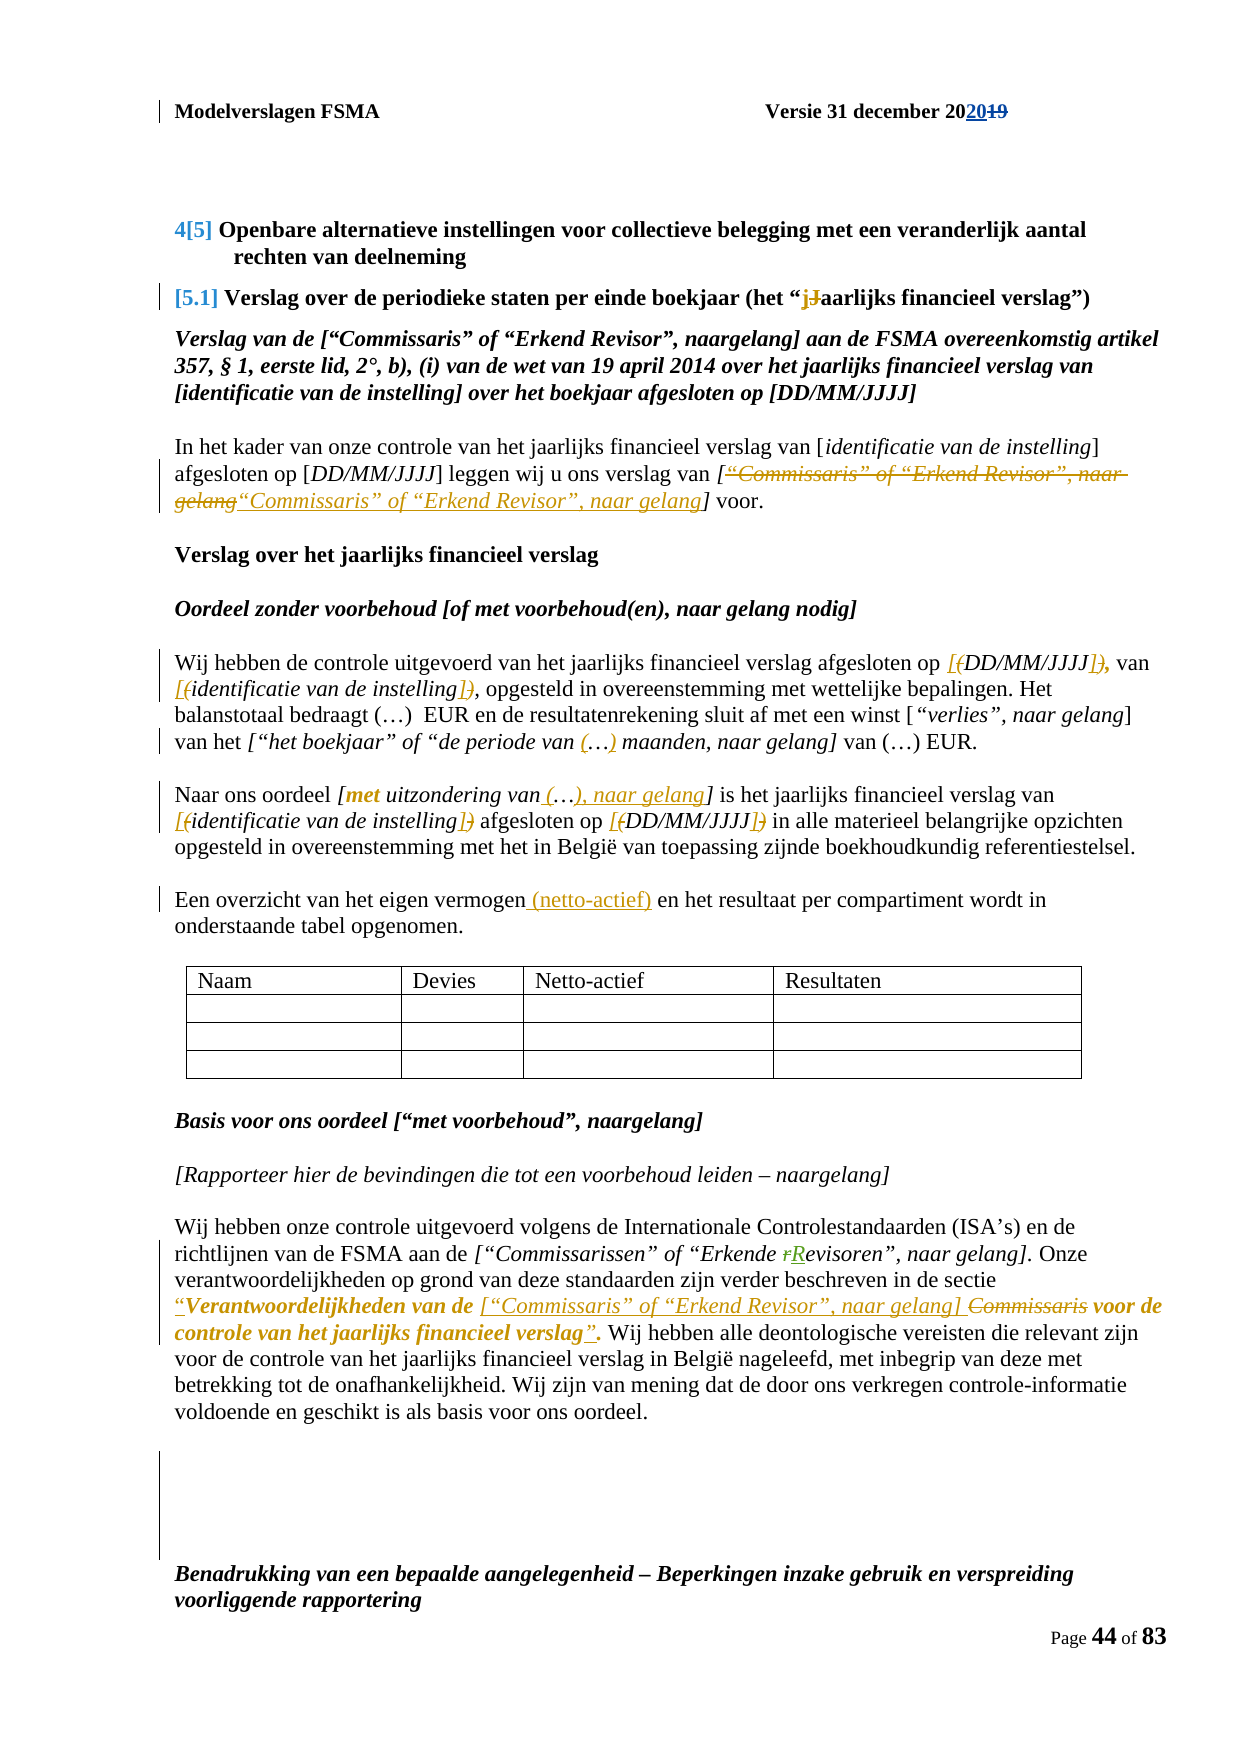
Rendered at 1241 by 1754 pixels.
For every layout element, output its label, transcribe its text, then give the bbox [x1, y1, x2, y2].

table_cell [774, 995, 1081, 1022]
table_header Resultaten [774, 967, 1081, 994]
subtitle Openbare alternatieve instellingen voor collectieve belegging met een veranderlijk aantal rechten van deelneming [174, 216, 1166, 270]
table_cell [402, 1023, 523, 1050]
table_cell [774, 1023, 1081, 1050]
table_cell [402, 1051, 523, 1078]
table_cell [187, 1051, 401, 1078]
table_cell [187, 995, 401, 1022]
text Basis voor ons oordeel [“met voorbehoud”, naargelang] [174, 1106, 1166, 1133]
text Een overzicht van het eigen vermogen en het resultaat per compartiment wordt in onderstaande tabel opgenomen. [174, 886, 1166, 939]
table_header Devies [402, 967, 523, 994]
table_cell [774, 1051, 1081, 1078]
text Verslag over het jaarlijks financieel verslag [174, 541, 1166, 568]
text Verslag van de [“Commissaris” of “Erkend Revisor”, naargelang] aan de FSMA overeenkomstig artikel 357, § 1, eerste lid, 2°, b), (i) van de wet van 19 april 2014 over het jaarlijks financieel verslag van [identificatie van de instelling] over het boekjaar afgesloten op [DD/MM/JJJJ] [174, 324, 1166, 405]
text [Rapporteer hier de bevindingen die tot een voorbehoud leiden – naargelang] [174, 1161, 1166, 1187]
text Oordeel zonder voorbehoud [of met voorbehoud(en), naar gelang nodig] [174, 595, 1166, 622]
table_cell [402, 995, 523, 1022]
subtitle Verslag over de periodieke staten per einde boekjaar (het “aarlijks financieel verslag”) [174, 283, 1166, 310]
text Wij hebben onze controle uitgevoerd volgens de Internationale Controlestandaarden (ISA’s) en de richtlijnen van de FSMA aan de [“Commissarissen” of “Erkende evisoren”, naar gelang]. Onze verantwoordelijkheden op grond van deze standaarden zijn verder beschreven in de sectie Verantwoordelijkheden van de voor de controle van het jaarlijks financieel verslag. Wij hebben alle deontologische vereisten die relevant zijn voor de controle van het jaarlijks financieel verslag in België nageleefd, met inbegrip van deze met betrekking tot de onafhankelijkheid. Wij zijn van mening dat de door ons verkregen controle-informatie voldoende en geschikt is als basis voor ons oordeel. [174, 1213, 1166, 1424]
table_header Naam [187, 967, 401, 994]
text Benadrukking van een bepaalde aangelegenheid – Beperkingen inzake gebruik en verspreiding voorliggende rapportering [174, 1559, 1166, 1612]
table_header Netto-actief [524, 967, 773, 994]
table_cell [524, 1051, 773, 1078]
table_cell [524, 1023, 773, 1050]
text Naar ons oordeel [met uitzondering van…] is het jaarlijks financieel verslag van identificatie van de instelling afgesloten op DD/MM/JJJJ in alle materieel belangrijke opzichten opgesteld in overeenstemming met het in België van toepassing zijnde boekhoudkundig referentiestelsel. [174, 781, 1166, 860]
text In het kader van onze controle van het jaarlijks financieel verslag van [identificatie van de instelling] afgesloten op [DD/MM/JJJJ] leggen wij u ons verslag van [] voor. [174, 432, 1166, 513]
text Wij hebben de controle uitgevoerd van het jaarlijks financieel verslag afgesloten op DD/MM/JJJJ, van identificatie van de instelling, opgesteld in overeenstemming met wettelijke bepalingen. Het balanstotaal bedraagt (…) EUR en de resultatenrekening sluit af met een winst [“verlies”, naar gelang] van het [“het boekjaar” of “de periode van … maanden, naar gelang] van (…) EUR. [174, 649, 1166, 754]
table_cell [524, 995, 773, 1022]
table_cell [187, 1023, 401, 1050]
